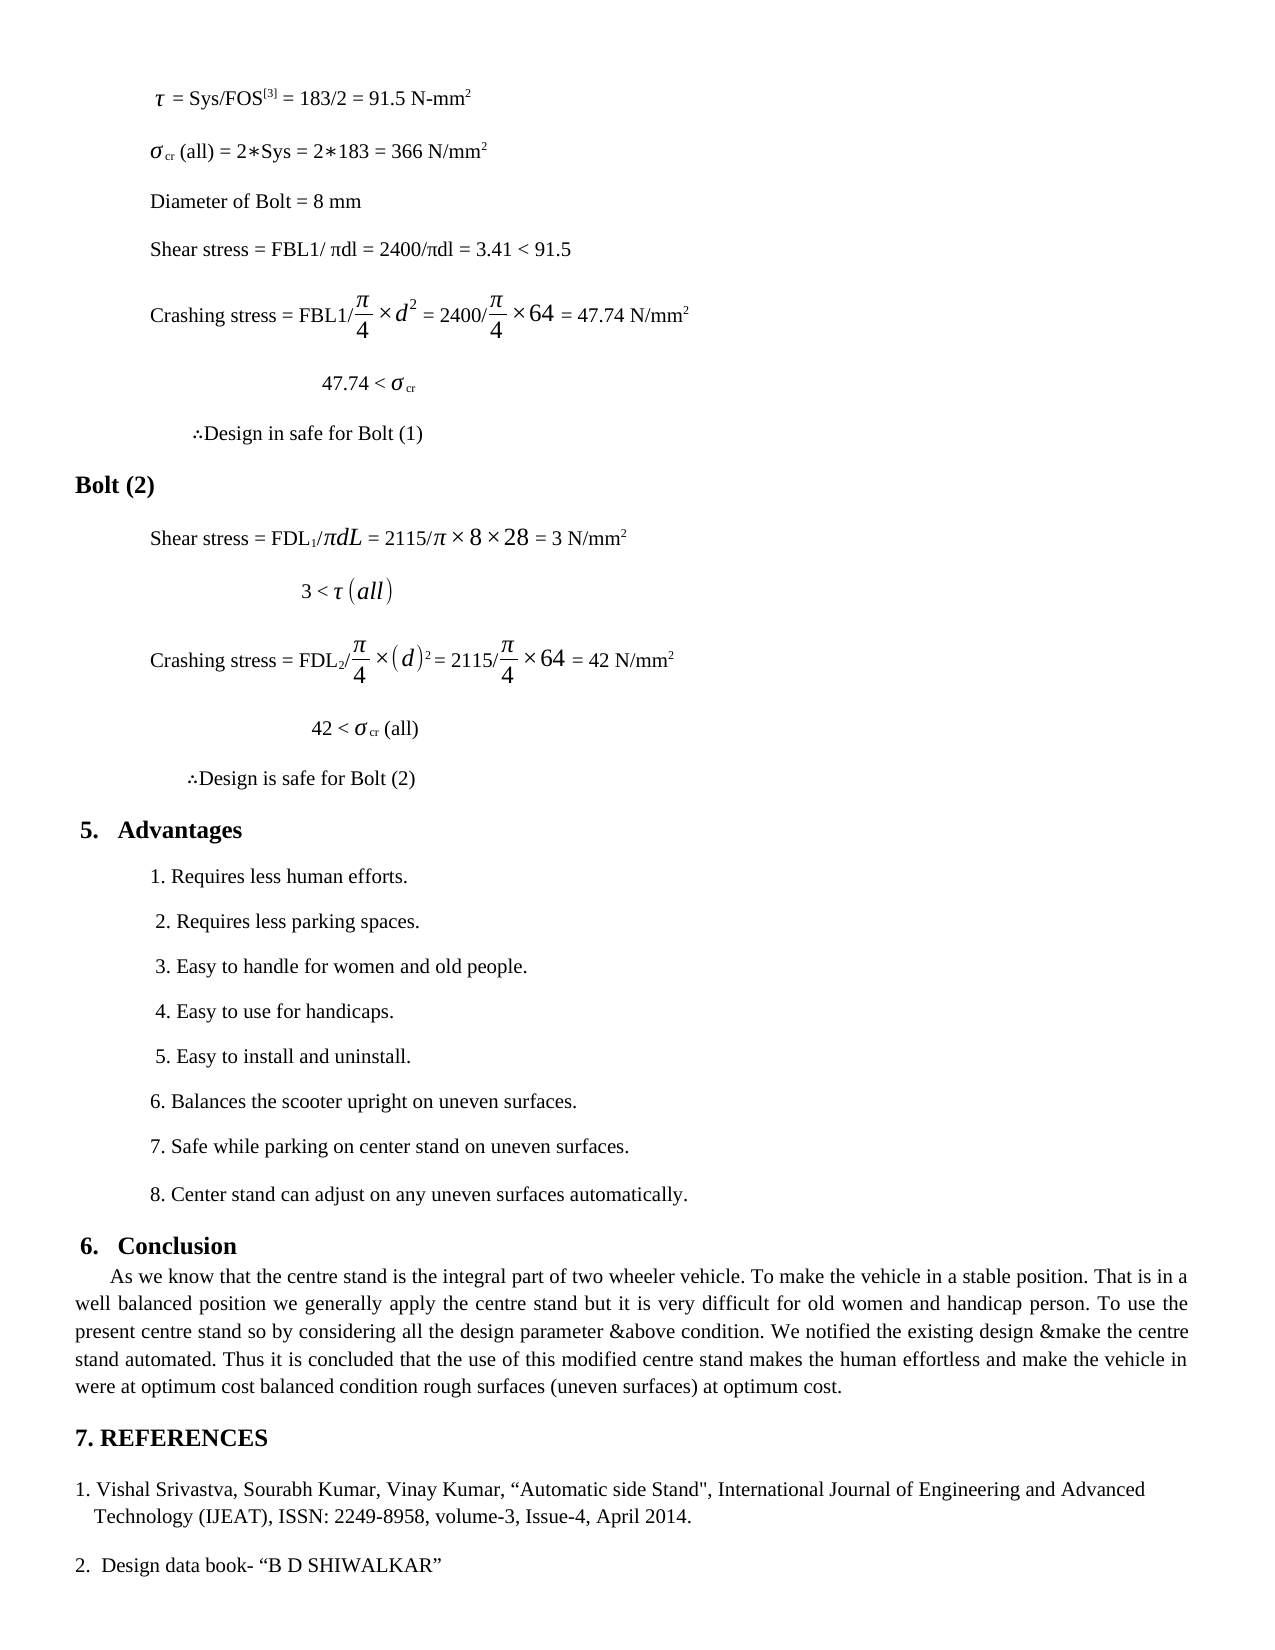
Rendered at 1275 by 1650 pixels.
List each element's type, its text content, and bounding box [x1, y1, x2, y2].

text 7. REFERENCES [75, 1423, 1191, 1451]
text 1. Requires less human efforts. [150, 864, 1191, 888]
text Shear stress = FBL1/ πdl = 2400/πdl = 3.41 ˂ 91.5 [150, 237, 1191, 261]
text 5. Easy to install and uninstall. [150, 1044, 1191, 1068]
text Shear stress = FDL1/ = 2115/ = 3 N/mm2 [150, 524, 1191, 552]
list As we know that the centre stand is the integral part of two wheeler vehicle. To make the vehicle in a stable position. That is in a well balanced position we generally apply the centre stand but it is very difficult for old women and handicap person. To use the present centre stand so by considering all the design parameter &above condition. We notified the existing design &make the centre stand automated. Thus it is concluded that the use of this modified centre stand makes the human effortless and make the vehicle in were at optimum cost balanced condition rough surfaces (uneven surfaces) at optimum cost. [75, 1264, 1191, 1398]
text 2. Requires less parking spaces. [150, 909, 1191, 933]
text 42 < cr (all) [150, 714, 1191, 741]
text 1. Vishal Srivastva, Sourabh Kumar, Vinay Kumar, “Automatic side Stand", International Journal of Engineering and Advanced Technology (IJEAT), ISSN: 2249-8958, volume-3, Issue-4, April 2014. [75, 1476, 1191, 1528]
text 7. Safe while parking on center stand on uneven surfaces. [150, 1134, 1191, 1158]
text = Sys/FOS[3] = 183/2 = 91.5 N-mm2 [150, 84, 1191, 112]
text ∴Design is safe for Bolt (2) [150, 766, 1191, 790]
text cr (all) = 2∗Sys = 2∗183 = 366 N/mm2 [150, 136, 1191, 164]
text Diameter of Bolt = 8 mm [150, 189, 1191, 213]
text 4. Easy to use for handicaps. [150, 999, 1191, 1023]
text 8. Center stand can adjust on any uneven surfaces automatically. [150, 1182, 1191, 1206]
text 6. Balances the scooter upright on uneven surfaces. [150, 1089, 1191, 1113]
list Advantages [80, 815, 1191, 844]
text 3 < [150, 576, 1191, 606]
text 3. Easy to handle for women and old people. [150, 954, 1191, 978]
text Crashing stress = FBL1/ = 2400/ = 47.74 N/mm2 [150, 286, 1191, 345]
text Bolt (2) [75, 470, 1191, 499]
text 2. Design data book- “B D SHIWALKAR” [75, 1552, 1191, 1577]
text Crashing stress = FDL2/2 = 2115/ = 42 N/mm2 [150, 630, 1191, 689]
list Conclusion [80, 1231, 1191, 1259]
text ∴Design in safe for Bolt (1) [150, 421, 1191, 446]
text 47.74 < cr [150, 369, 1191, 397]
